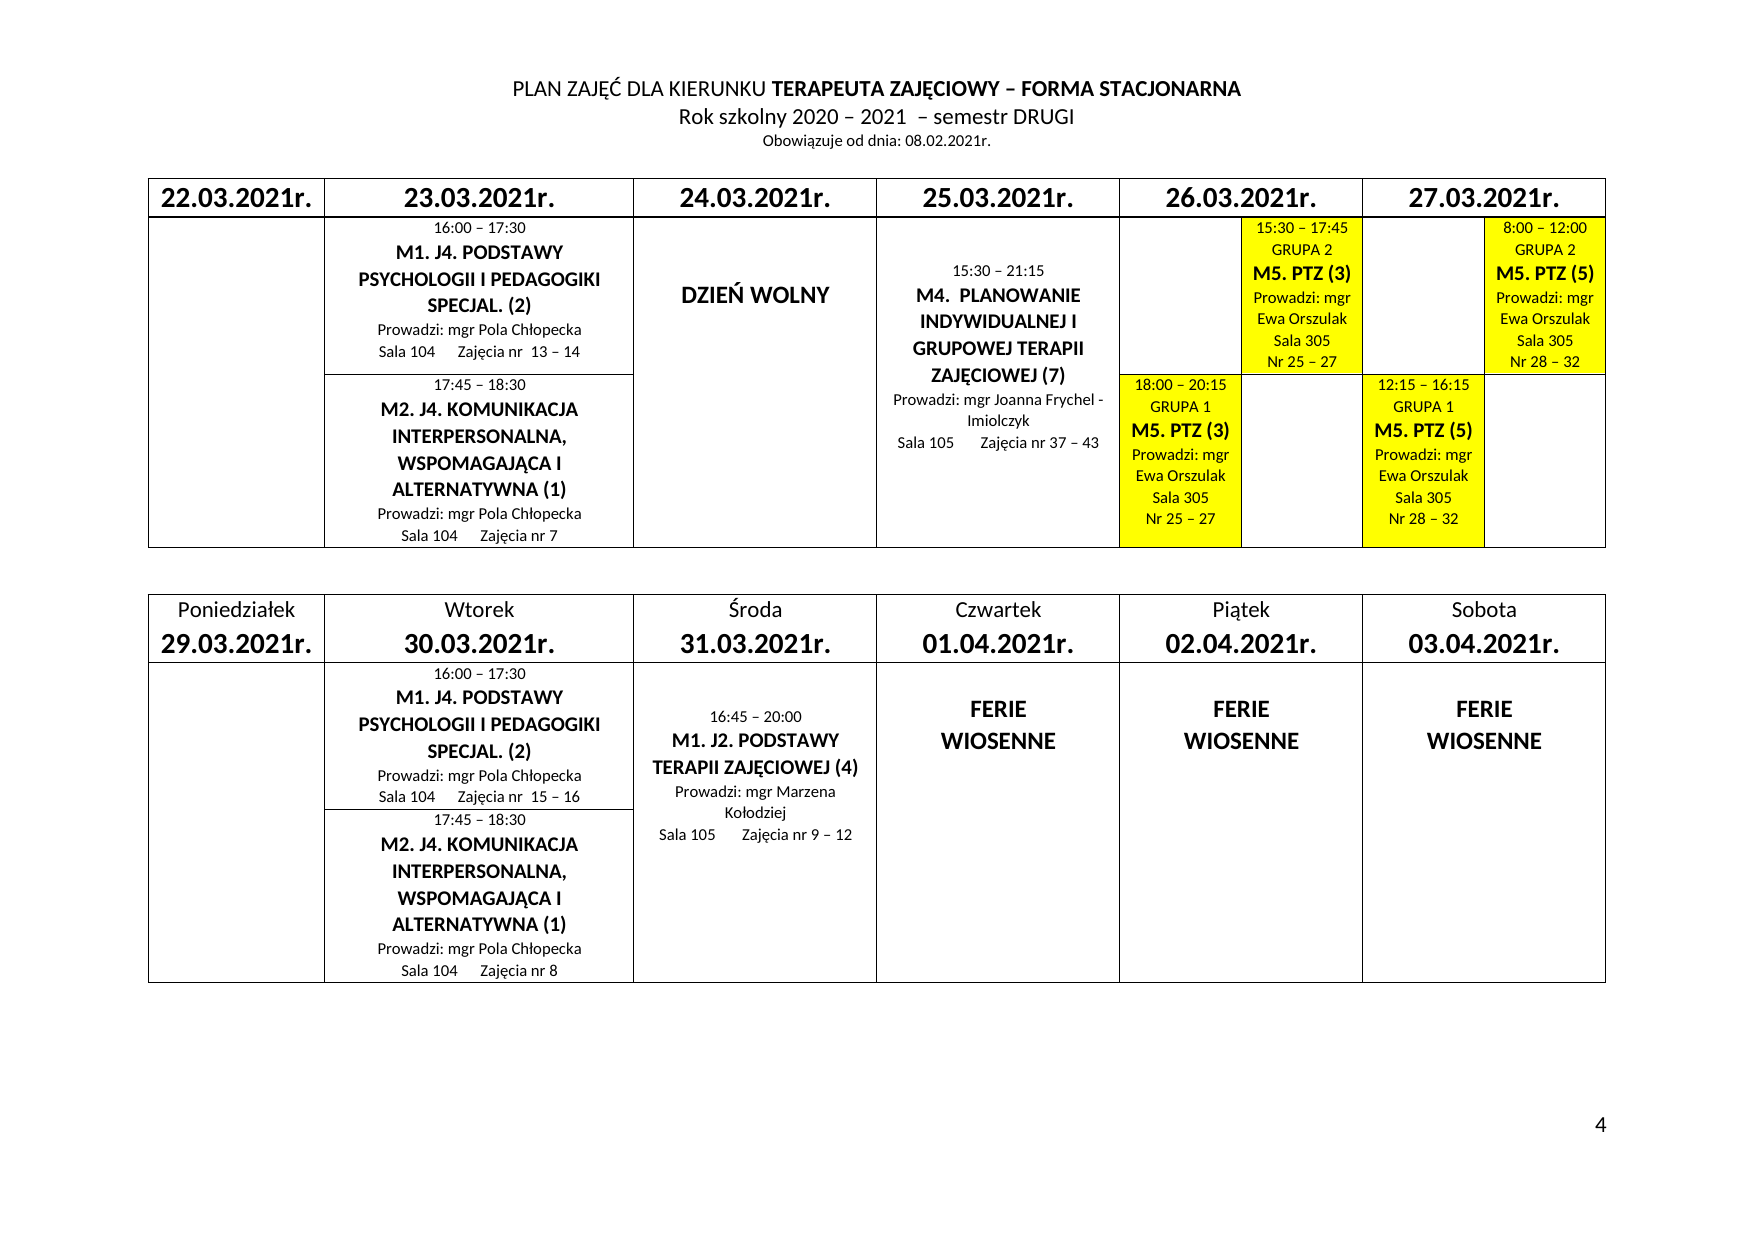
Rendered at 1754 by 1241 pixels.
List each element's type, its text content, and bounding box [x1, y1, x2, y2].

table_cell DZIEŃ WOLNY [634, 218, 876, 547]
table_cell [149, 663, 324, 982]
table_cell 16:00 – 17:30 M1. J4. PODSTAWY PSYCHOLOGII I PEDAGOGIKI SPECJAL. (2) Prowadzi: mgr Pola Chłopecka Sala 104 Zajęcia nr 15 – 16 [325, 663, 633, 808]
table_header Sobota 03.04.2021r. [1363, 595, 1605, 662]
table_header Środa 31.03.2021r. [634, 595, 876, 662]
table_header Poniedziałek 29.03.2021r. [149, 595, 324, 662]
table_header Piątek 26.03.2021r. [1120, 179, 1362, 216]
table_header Sobota 27.03.2021r. [1363, 179, 1605, 216]
table_cell 16:45 – 20:00 M1. J2. PODSTAWY TERAPII ZAJĘCIOWEJ (4) Prowadzi: mgr Marzena Kołodziej Sala 105 Zajęcia nr 9 – 12 [634, 663, 876, 982]
table_cell 17:45 – 18:30 M2. J4. KOMUNIKACJA INTERPERSONALNA, WSPOMAGAJĄCA I ALTERNATYWNA (1) Prowadzi: mgr Pola Chłopecka Sala 104 Zajęcia nr 8 [325, 810, 633, 982]
table_header Wtorek 23.03.2021r. [325, 179, 633, 216]
table_header Środa 24.03.2021r. [634, 179, 876, 216]
table_cell [1485, 375, 1605, 547]
table_cell FERIE WIOSENNE [877, 663, 1119, 982]
table_header Piątek 02.04.2021r. [1120, 595, 1362, 662]
table_cell [1242, 375, 1362, 547]
table_cell 15:30 – 21:15 M4. PLANOWANIE INDYWIDUALNEJ I GRUPOWEJ TERAPII ZAJĘCIOWEJ (7) Prowadzi: mgr Joanna Frychel -Imiolczyk Sala 105 Zajęcia nr 37 – 43 [877, 218, 1119, 547]
table_cell FERIE WIOSENNE [1363, 663, 1605, 982]
table_cell 12:15 – 16:15 GRUPA 1 M5. PTZ (5) Prowadzi: mgr Ewa Orszulak Sala 305 Nr 28 – 32 [1363, 375, 1484, 547]
table_cell 16:00 – 17:30 M1. J4. PODSTAWY PSYCHOLOGII I PEDAGOGIKI SPECJAL. (2) Prowadzi: mgr Pola Chłopecka Sala 104 Zajęcia nr 13 – 14 [325, 218, 633, 373]
table_cell 18:00 – 20:15 GRUPA 1 M5. PTZ (3) Prowadzi: mgr Ewa Orszulak Sala 305 Nr 25 – 27 [1120, 375, 1241, 547]
table_cell [149, 218, 324, 547]
table_cell FERIE WIOSENNE [1120, 663, 1362, 982]
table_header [149, 179, 324, 216]
table_cell 17:45 – 18:30 M2. J4. KOMUNIKACJA INTERPERSONALNA, WSPOMAGAJĄCA I ALTERNATYWNA (1) Prowadzi: mgr Pola Chłopecka Sala 104 Zajęcia nr 7 [325, 375, 633, 547]
table_header Czwartek 01.04.2021r. [877, 595, 1119, 662]
table_cell [1120, 218, 1241, 373]
table_cell 8:00 – 12:00 GRUPA 2 M5. PTZ (5) Prowadzi: mgr Ewa Orszulak Sala 305 Nr 28 – 32 [1485, 218, 1605, 373]
table_cell 15:30 – 17:45 GRUPA 2 M5. PTZ (3) Prowadzi: mgr Ewa Orszulak Sala 305 Nr 25 – 27 [1242, 218, 1362, 373]
table_cell [1363, 218, 1484, 373]
table_header Wtorek 30.03.2021r. [325, 595, 633, 662]
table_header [877, 179, 1119, 216]
